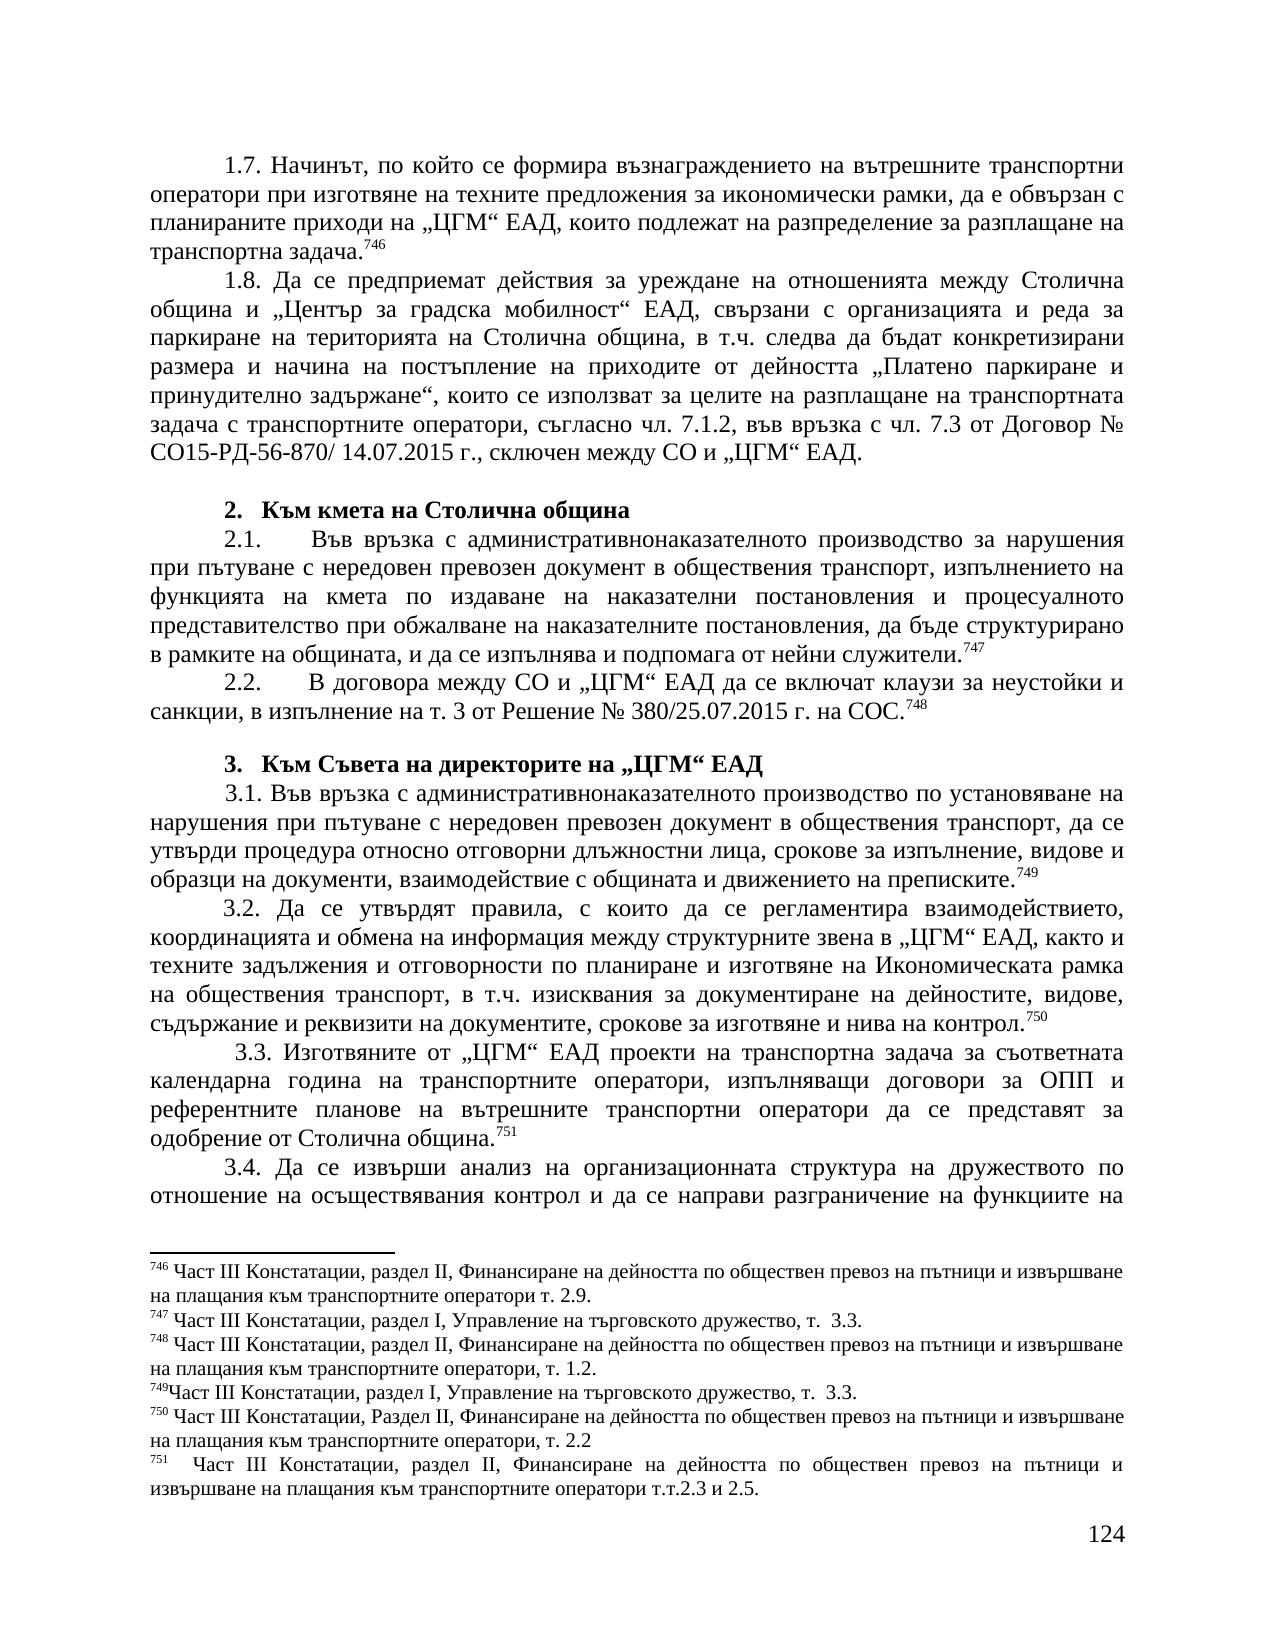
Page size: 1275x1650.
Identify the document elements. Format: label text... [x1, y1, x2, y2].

list В договора между СО и „ЦГМ“ ЕАД да се включат клаузи за неустойки и санкции, в изпълнение на т. 3 от Решение № 380/25.07.2015 г. на СОС. [150, 667, 1125, 725]
list 1.7. Начинът, по който се формира възнаграждението на вътрешните транспортни оператори при изготвяне на техните предложения за икономически рамки, да е обвързан с планираните приходи на „ЦГМ“ ЕАД, които подлежат на разпределение за разплащане на транспортна задача. [150, 150, 1125, 265]
list Във връзка с административнонаказателното производство за нарушения при пътуване с нередовен превозен документ в обществения транспорт, изпълнението на функцията на кмета по издаване на наказателни постановления и процесуалното представителство при обжалване на наказателните постановления, да бъде структурирано в рамките на общината, и да се изпълнява и подпомага от нейни служители. [150, 524, 1125, 667]
list Към кмета на Столична община [224, 495, 1125, 524]
list 1.8. Да се предприемат действия за уреждане на отношенията между Столична община и „Център за градска мобилност“ ЕАД, свързани с организацията и реда за паркиране на територията на Столична община, в т.ч. следва да бъдат конкретизирани размера и начина на постъпление на приходите от дейността „Платено паркиране и принудително задържане“, които се използват за целите на разплащане на транспортната задача с транспортните оператори, съгласно чл. 7.1.2, във връзка с чл. 7.3 от Договор № СО15-РД-56-870/ 14.07.2015 г., сключен между СО и „ЦГМ“ ЕАД. [150, 265, 1125, 466]
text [150, 1152, 1125, 1209]
text 3.1. Във връзка с административнонаказателното производство по установяване на нарушения при пътуване с нередовен превозен документ в обществения транспорт, да се утвърди процедура относно отговорни длъжностни лица, срокове за изпълнение, видове и образци на документи, взаимодействие с общината и движението на преписките. [150, 778, 1125, 893]
text 3.3. Изготвяните от „ЦГМ“ ЕАД проекти на транспортна задача за съответната календарна година на транспортните оператори, изпълняващи договори за ОПП и референтните планове на вътрешните транспортни оператори да се представят за одобрение от Столична община. [150, 1037, 1125, 1152]
list Към Съвета на директорите на „ЦГМ“ ЕАД [224, 749, 1125, 778]
text 3.2. Да се утвърдят правила, с които да се регламентира взаимодействието, координацията и обмена на информация между структурните звена в „ЦГМ“ ЕАД, както и техните задължения и отговорности по планиране и изготвяне на Икономическата рамка на обществения транспорт, в т.ч. изисквания за документиране на дейностите, видове, съдържание и реквизити на документите, срокове за изготвяне и нива на контрол. [150, 893, 1125, 1037]
